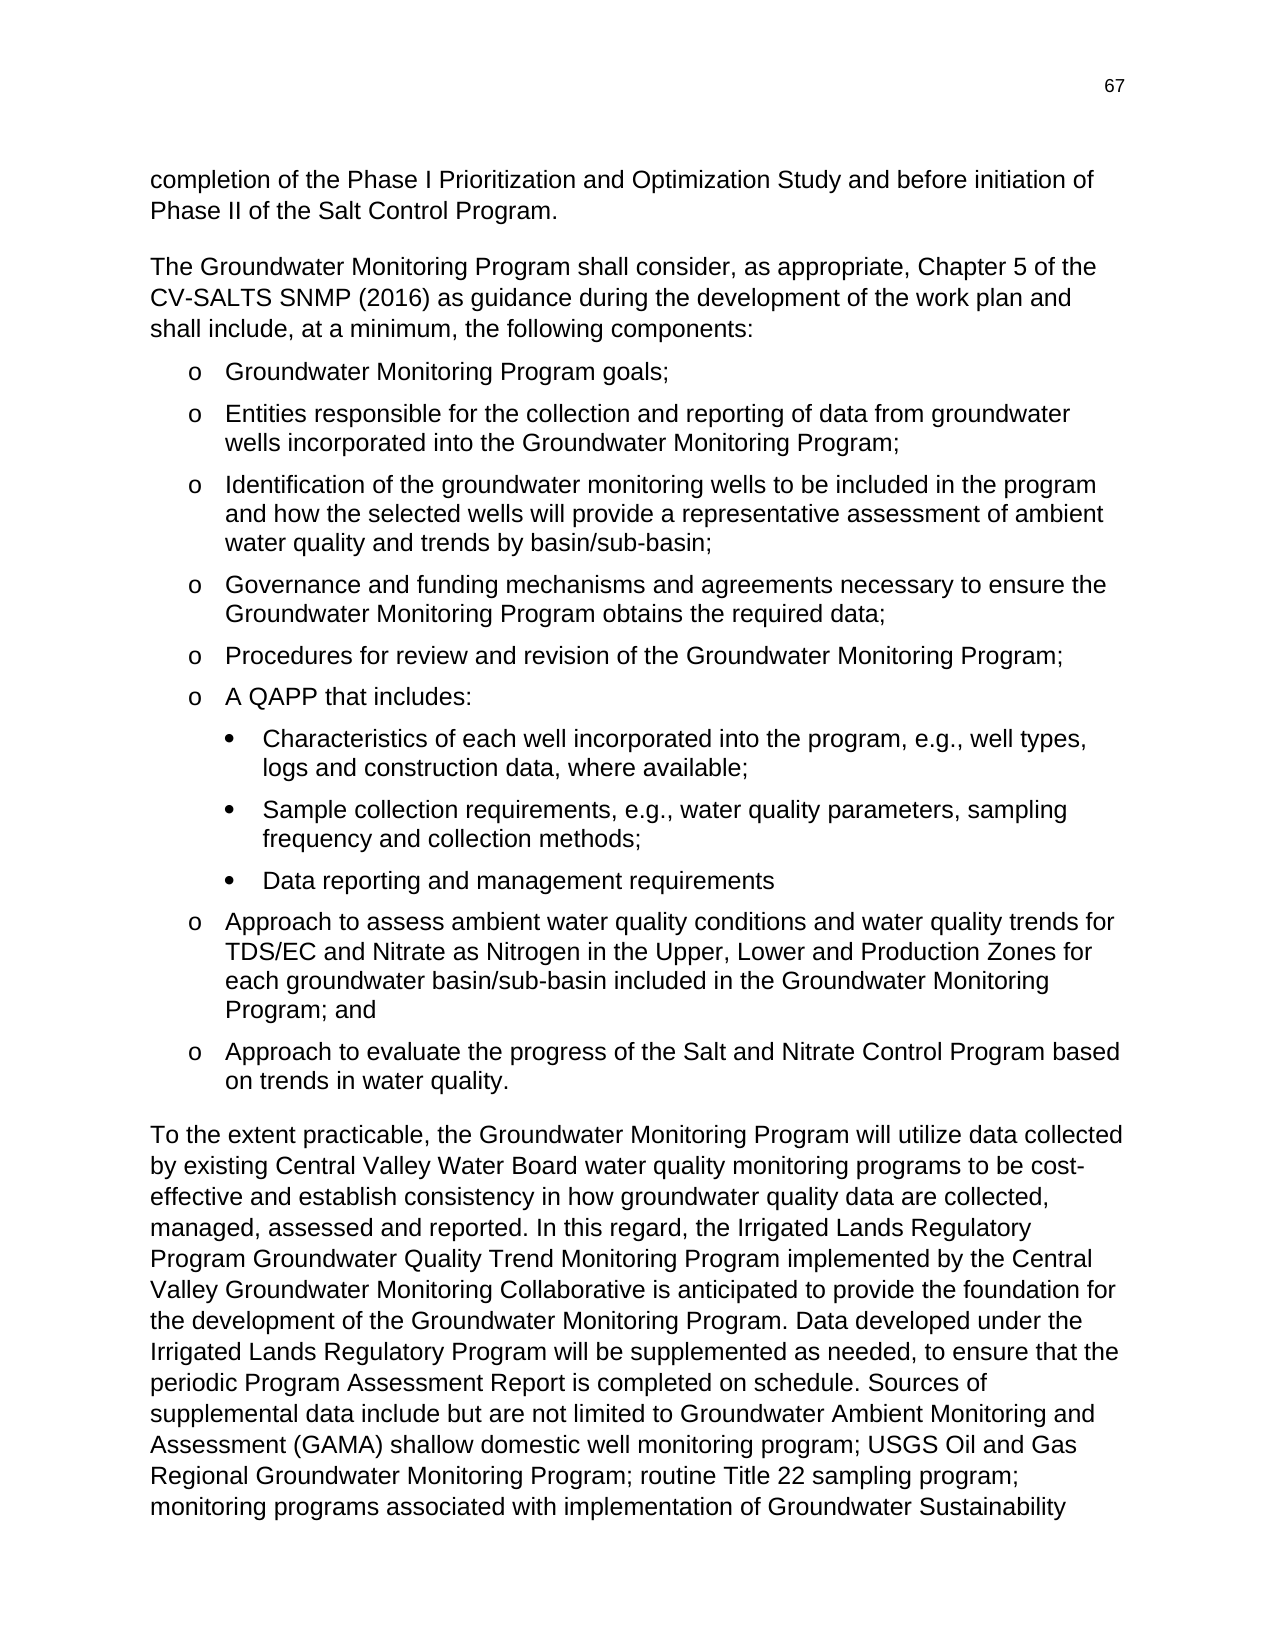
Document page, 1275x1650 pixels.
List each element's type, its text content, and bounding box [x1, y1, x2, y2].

list Groundwater Monitoring Program goals; [187, 357, 1125, 387]
list Procedures for review and revision of the Groundwater Monitoring Program; [187, 641, 1125, 670]
list Entities responsible for the collection and reporting of data from groundwater wells incorporated into the Groundwater Monitoring Program; [187, 399, 1125, 457]
text The Groundwater Monitoring Program shall consider, as appropriate, Chapter 5 of the CV-SALTS SNMP (2016) as guidance during the development of the work plan and shall include, at a minimum, the following components: [150, 252, 1125, 343]
list Data reporting and management requirements [225, 866, 1125, 895]
list Governance and funding mechanisms and agreements necessary to ensure the Groundwater Monitoring Program obtains the required data; [187, 570, 1125, 628]
list Identification of the groundwater monitoring wells to be included in the program and how the selected wells will provide a representative assessment of ambient water quality and trends by basin/sub-basin; [187, 470, 1125, 557]
list Sample collection requirements, e.g., water quality parameters, sampling frequency and collection methods; [225, 795, 1125, 853]
list Approach to assess ambient water quality conditions and water quality trends for TDS/EC and Nitrate as Nitrogen in the Upper, Lower and Production Zones for each groundwater basin/sub-basin included in the Groundwater Monitoring Program; and [187, 907, 1125, 1024]
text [150, 165, 1125, 224]
list A QAPP that includes: [187, 682, 1125, 712]
list Approach to evaluate the progress of the Salt and Nitrate Control Program based on trends in water quality. [187, 1037, 1125, 1095]
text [150, 1120, 1125, 1521]
list Characteristics of each well incorporated into the program, e.g., well types, logs and construction data, where available; [225, 724, 1125, 782]
